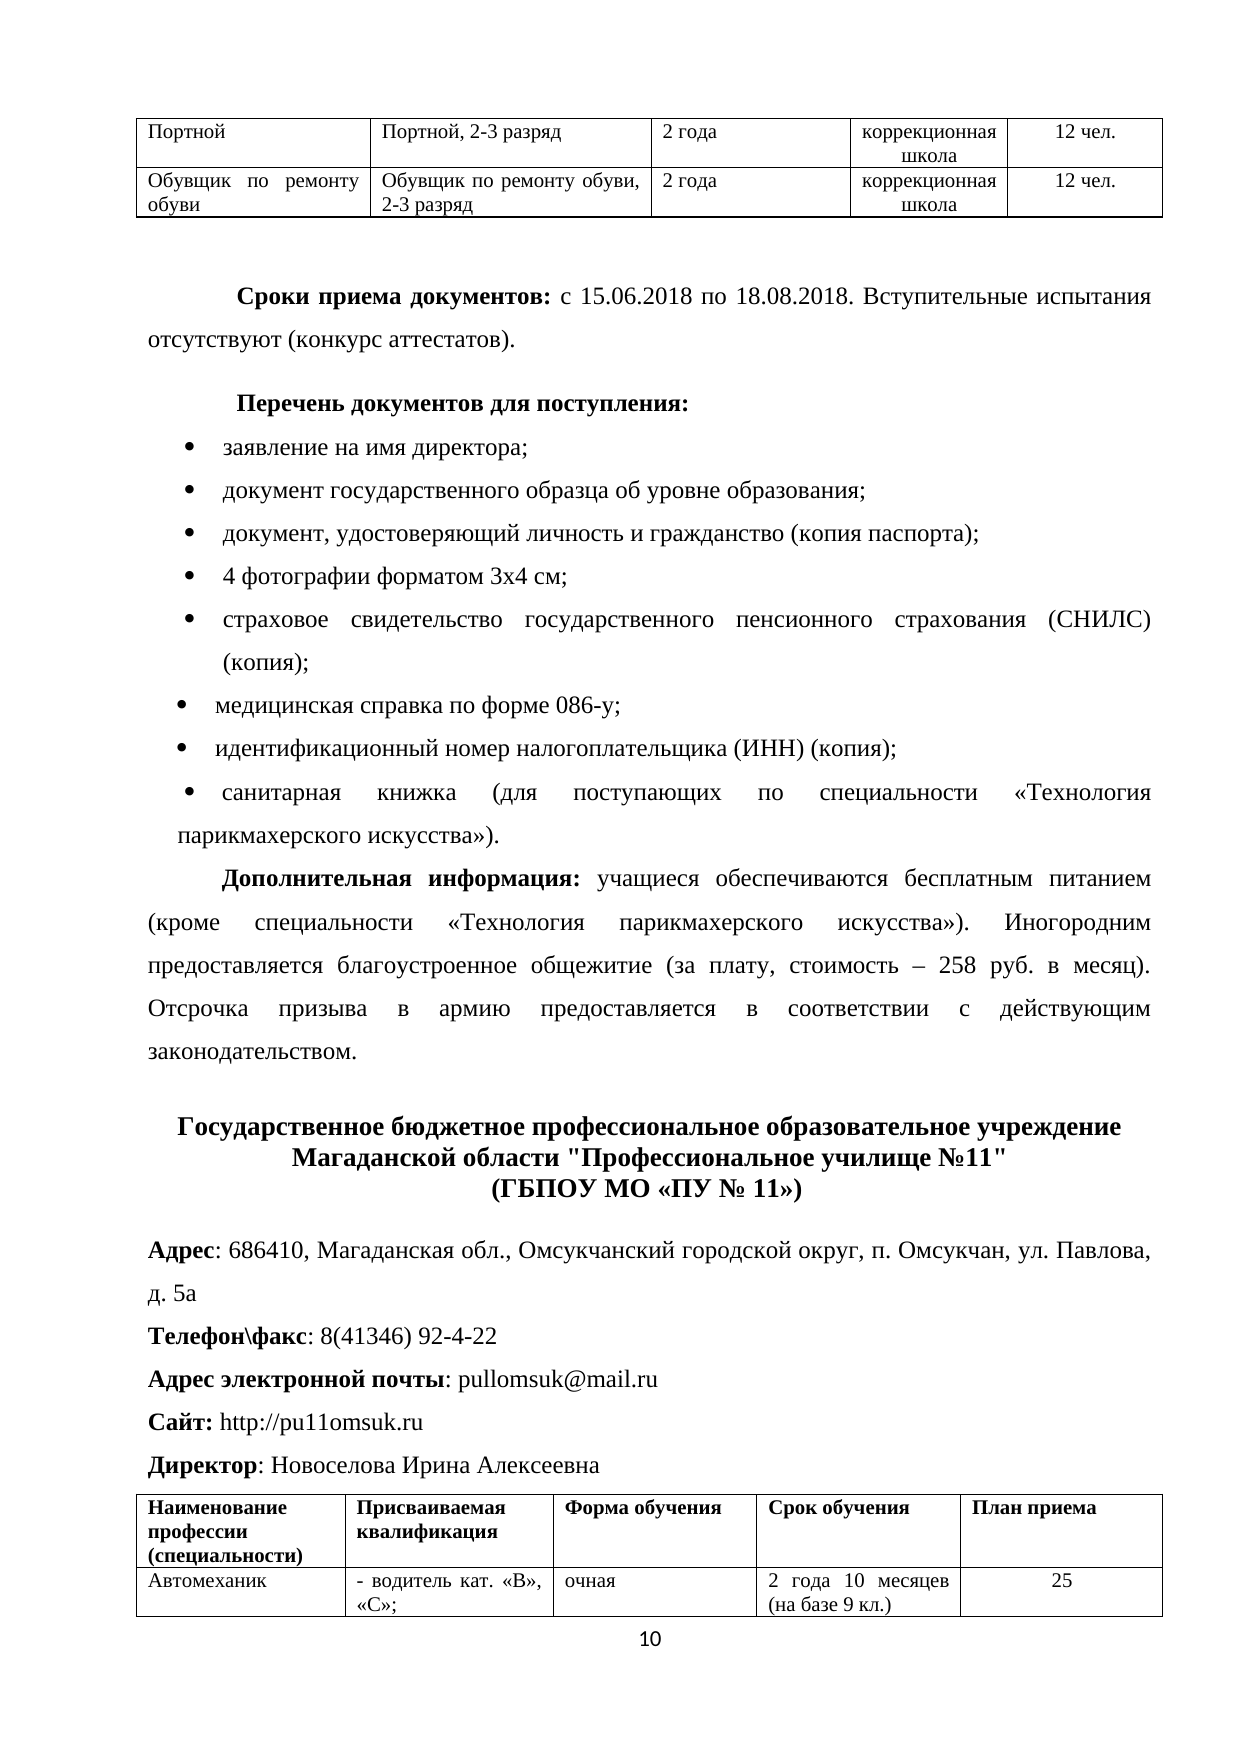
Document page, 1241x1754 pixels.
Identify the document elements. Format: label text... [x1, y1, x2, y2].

list Дополнительная информация: учащиеся обеспечиваются бесплатным питанием (кроме специальности «Технология парикмахерского искусства»). Иногородним предоставляется благоустроенное общежитие (за плату, стоимость – 258 руб. в месяц). Отсрочка призыва в армию предоставляется в соответствии с действующим законодательством. [148, 863, 1152, 1065]
table_cell Обувщик по ремонту обуви, 2-3 разряд [371, 168, 651, 216]
list медицинская справка по форме 086-у; [177, 690, 1152, 719]
subtitle Государственное бюджетное профессиональное образовательное учреждение Магаданской области "Профессиональное училище №11" [148, 1110, 1152, 1172]
list документ, удостоверяющий личность и гражданство (копия паспорта); [185, 518, 1152, 547]
table_cell 25 [961, 1568, 1162, 1616]
table_header Присваиваемая квалификация [346, 1495, 553, 1567]
table_header Наименование профессии (специальности) [137, 1495, 345, 1567]
text Телефон\факс: 8(41346) 92-4-22 [148, 1321, 1152, 1350]
table_header Срок обучения [757, 1495, 960, 1567]
list санитарная книжка (для поступающих по специальности «Технология парикмахерского искусства»). [177, 777, 1152, 849]
text Директор: Новоселова Ирина Алексеевна [148, 1450, 1152, 1479]
text (ГБПОУ МО «ПУ № 11») [150, 1172, 1143, 1204]
table_cell 2 года [652, 168, 850, 216]
text Сайт: http://pu11omsuk.ru [148, 1407, 1152, 1436]
table_header Форма обучения [554, 1495, 756, 1567]
list идентификационный номер налогоплательщика (ИНН) (копия); [177, 733, 1152, 762]
text Перечень документов для поступления: [148, 388, 1152, 417]
table_cell 12 чел. [1008, 168, 1162, 216]
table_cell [757, 1568, 960, 1616]
list 4 фотографии форматом 3х4 см; [185, 561, 1152, 590]
table_cell коррекционная школа [851, 168, 1007, 216]
text Сроки приема документов: с 15.06.2018 по 18.08.2018. Вступительные испытания отсутствуют (конкурс аттестатов). [148, 281, 1152, 353]
table_header План приема [961, 1495, 1162, 1567]
text Адрес: 686410, Магаданская обл., Омсукчанский городской округ, п. Омсукчан, ул. Павлова, д. 5а [148, 1235, 1152, 1307]
table_cell 2 года [652, 119, 850, 167]
table_cell 12 чел. [1008, 119, 1162, 167]
list страховое свидетельство государственного пенсионного страхования (СНИЛС) (копия); [185, 604, 1152, 676]
list документ государственного образца об уровне образования; [185, 475, 1152, 503]
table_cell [346, 1568, 553, 1616]
table_cell Портной [137, 119, 370, 167]
table_cell Портной, 2-3 разряд [371, 119, 651, 167]
table_cell очная [554, 1568, 756, 1616]
table_cell Автомеханик [137, 1568, 345, 1616]
text Адрес электронной почты: pullomsuk@mail.ru [148, 1364, 1152, 1393]
table_cell Обувщик по ремонту обуви [137, 168, 370, 216]
list заявление на имя директора; [185, 432, 1152, 460]
table_cell коррекционная школа [851, 119, 1007, 167]
